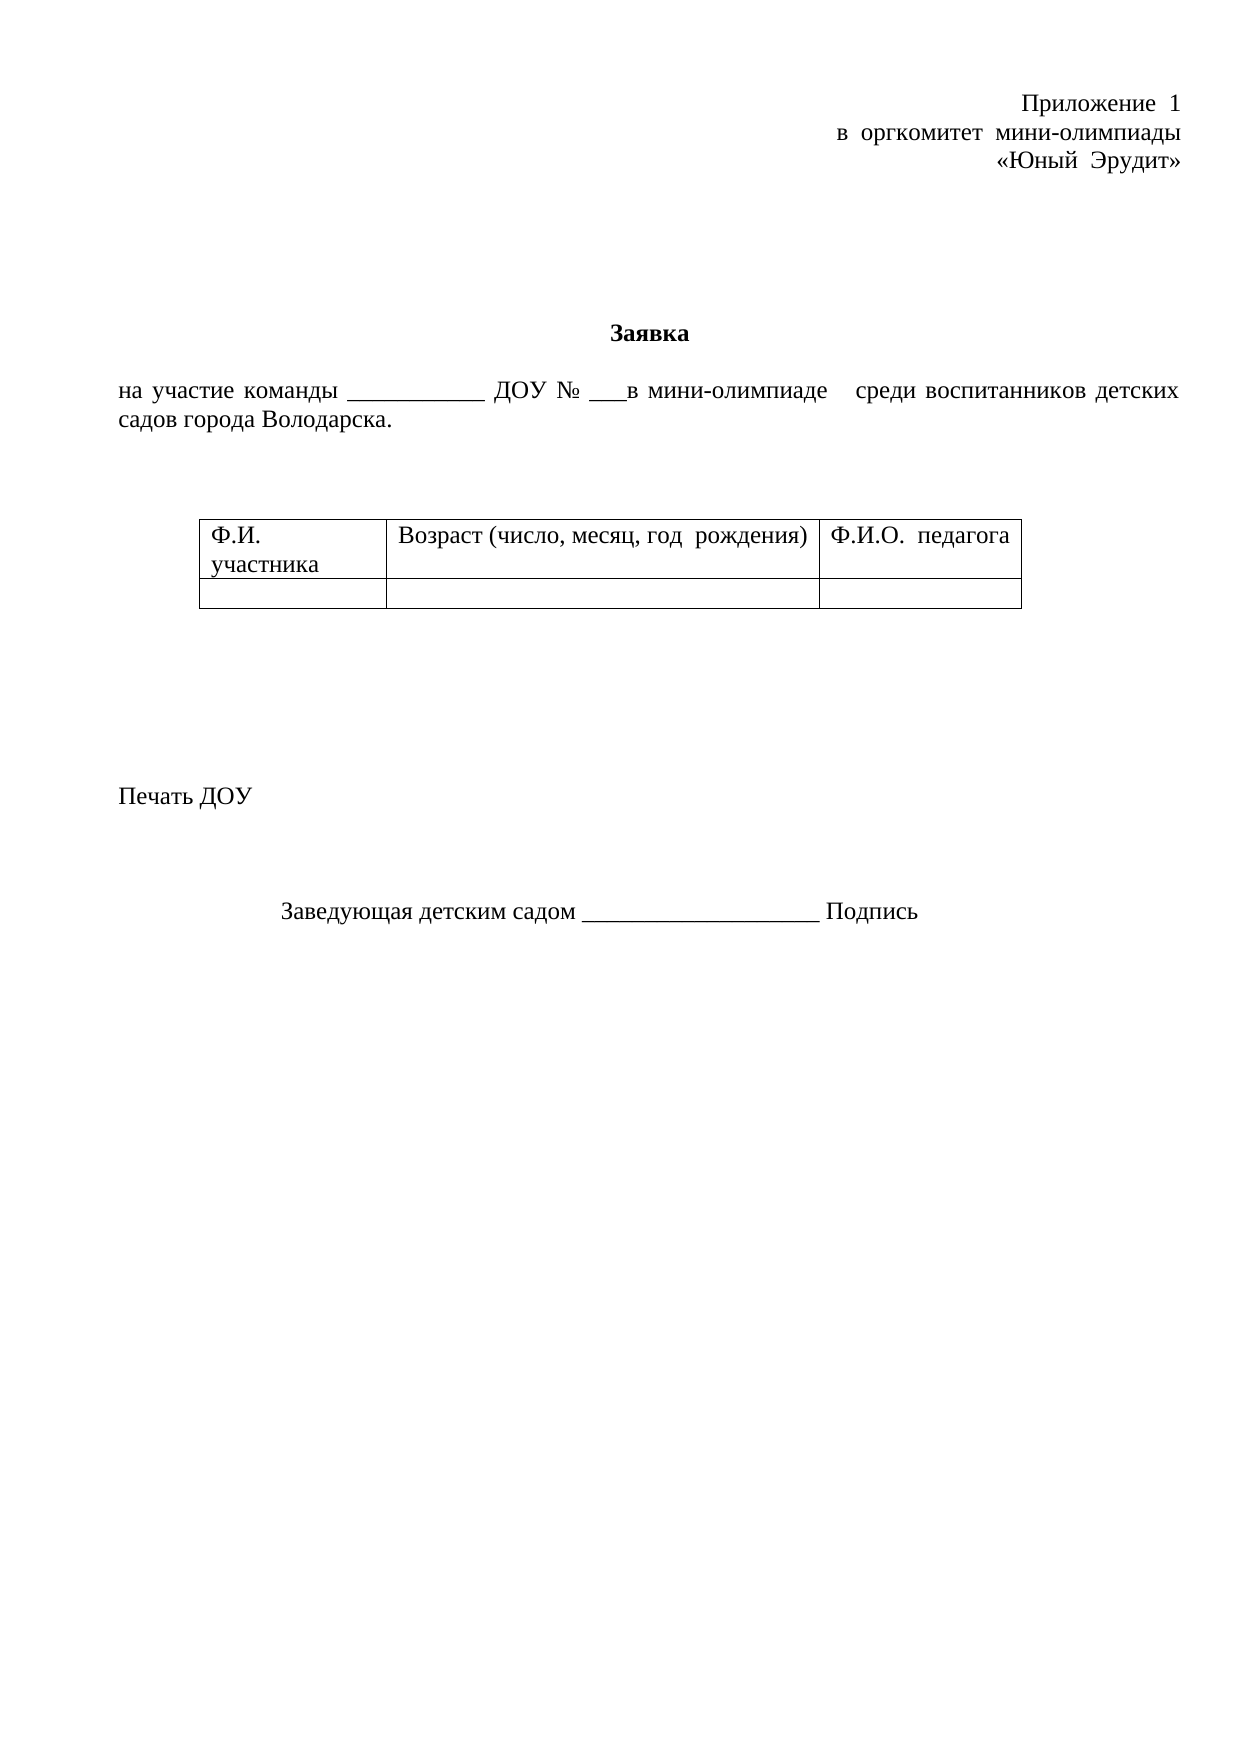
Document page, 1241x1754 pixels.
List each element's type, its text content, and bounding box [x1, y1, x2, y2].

table_header Ф.И. участника [200, 520, 386, 578]
table_header Возраст (число, месяц, год рождения) [387, 520, 819, 578]
text Заведующая детским садом ___________________ Подпись [118, 896, 1181, 925]
table_cell [387, 579, 819, 607]
text Приложение 1 [118, 88, 1181, 117]
text Заявка [118, 318, 1181, 347]
text на участие команды ___________ ДОУ № ___в мини-олимпиаде среди воспитанников детских садов города Володарска. [118, 347, 1181, 433]
table_cell [820, 579, 1021, 607]
table_cell [200, 579, 386, 607]
text «Юный Эрудит» [118, 145, 1181, 174]
text в оргкомитет мини-олимпиады [118, 117, 1181, 145]
text Печать ДОУ [118, 781, 1181, 810]
table_header Ф.И.О. педагога [820, 520, 1021, 578]
